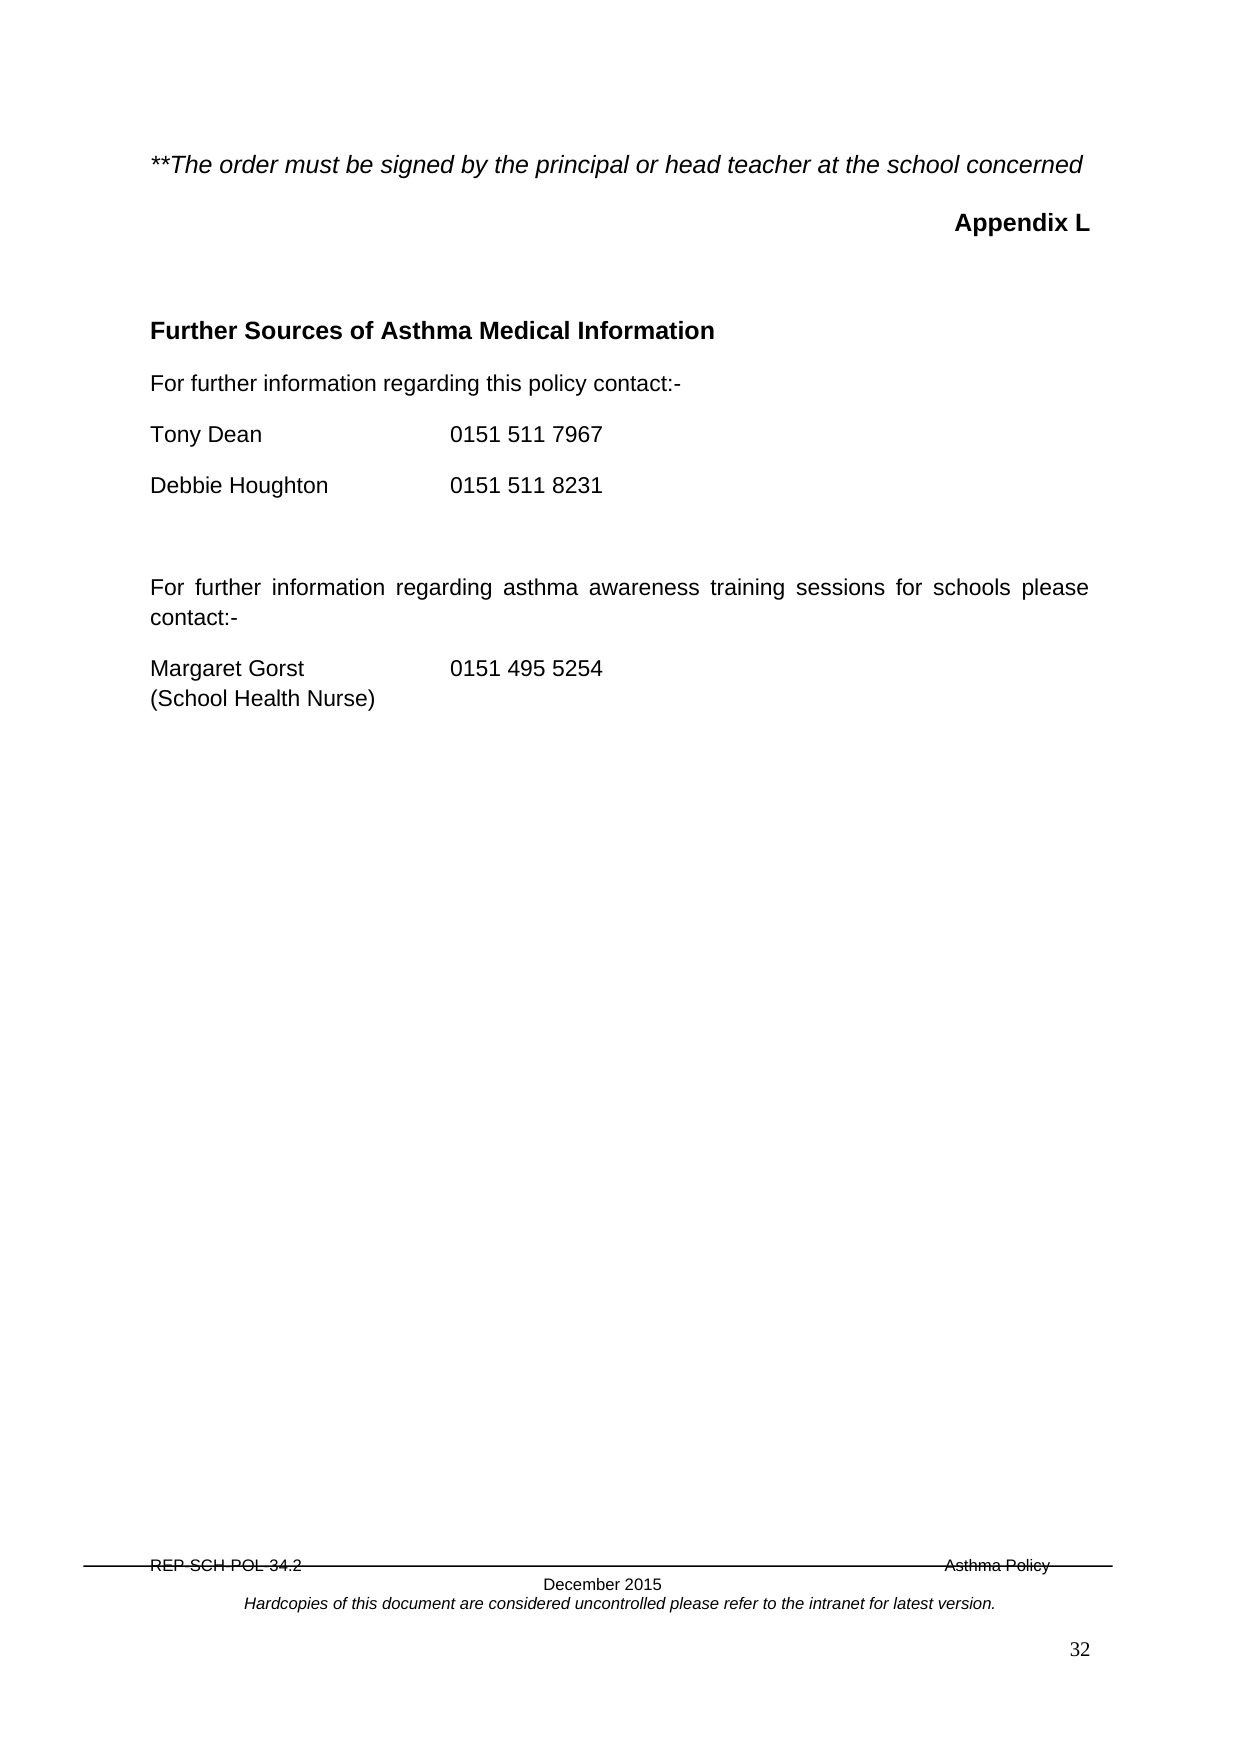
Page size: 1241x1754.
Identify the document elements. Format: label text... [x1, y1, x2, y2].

text Tony Dean 0151 511 7967 [150, 421, 1090, 447]
text Debbie Houghton 0151 511 8231 [150, 472, 1090, 498]
text For further information regarding this policy contact:- [150, 369, 1090, 396]
text **The order must be signed by the principal or head teacher at the school concerned [150, 150, 1090, 179]
text Appendix L [150, 208, 1090, 237]
text Margaret Gorst 0151 495 5254 (School Health Nurse) [150, 655, 1090, 711]
text Further Sources of Asthma Medical Information [150, 316, 1090, 344]
text For further information regarding asthma awareness training sessions for schools please contact:- [150, 574, 1090, 630]
